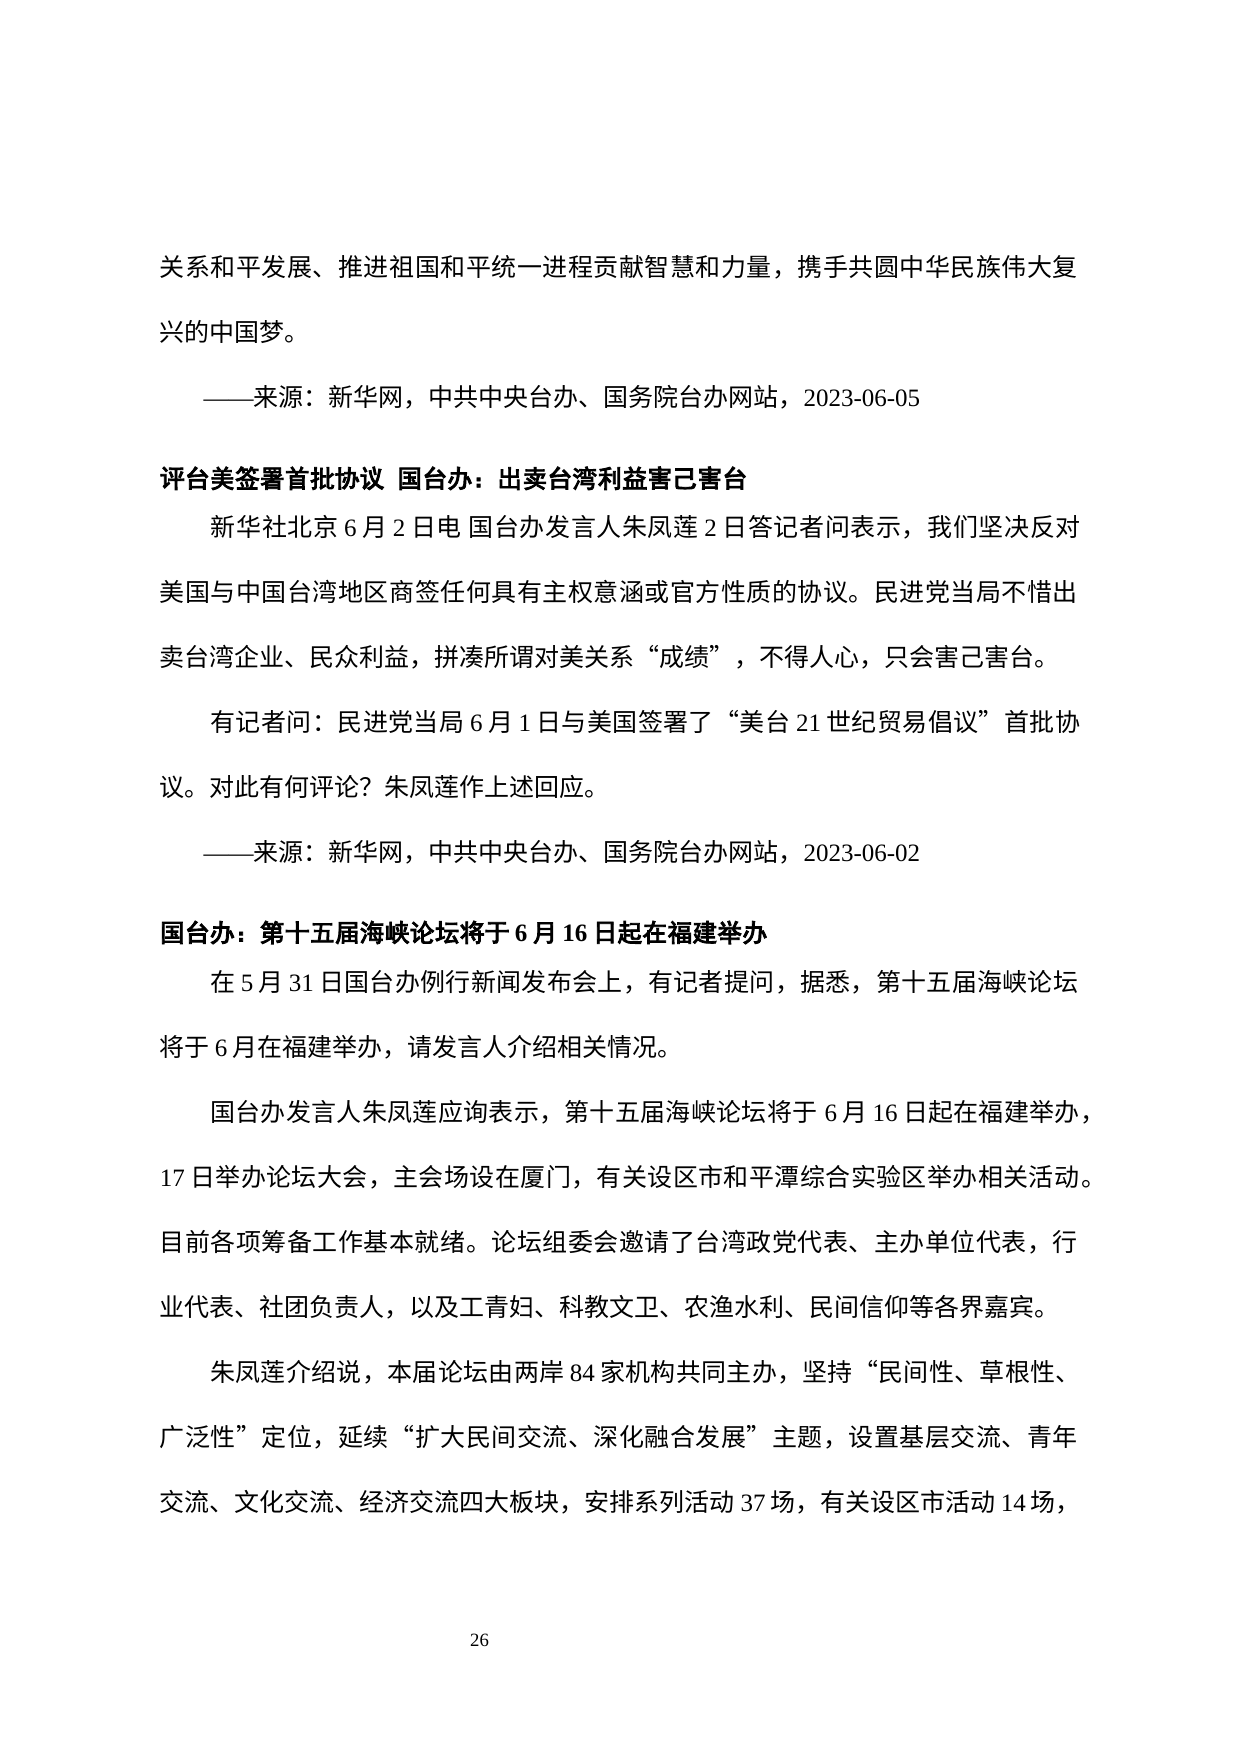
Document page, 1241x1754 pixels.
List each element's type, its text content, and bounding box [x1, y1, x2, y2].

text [159, 1338, 1081, 1533]
text 在5月31日国台办例行新闻发布会上，有记者提问，据悉，第十五届海峡论坛将于6月在福建举办，请发言人介绍相关情况。 [159, 948, 1081, 1078]
text 国台办发言人朱凤莲应询表示，第十五届海峡论坛将于6月16日起在福建举办，17日举办论坛大会，主会场设在厦门，有关设区市和平潭综合实验区举办相关活动。目前各项筹备工作基本就绪。论坛组委会邀请了台湾政党代表、主办单位代表，行业代表、社团负责人，以及工青妇、科教文卫、农渔水利、民间信仰等各界嘉宾。 [159, 1078, 1081, 1338]
text 有记者问：民进党当局6月1日与美国签署了“美台21世纪贸易倡议”首批协议。对此有何评论？朱凤莲作上述回应。 [159, 688, 1081, 818]
text 评台美签署首批协议 国台办：出卖台湾利益害己害台 [159, 460, 1081, 493]
text ——来源：新华网，中共中央台办、国务院台办网站，2023-06-05 [159, 363, 1081, 428]
text 国台办：第十五届海峡论坛将于6月16日起在福建举办 [159, 915, 1081, 948]
text 新华社北京6月2日电 国台办发言人朱凤莲2日答记者问表示，我们坚决反对美国与中国台湾地区商签任何具有主权意涵或官方性质的协议。民进党当局不惜出卖台湾企业、民众利益，拼凑所谓对美关系“成绩”，不得人心，只会害己害台。 [159, 493, 1081, 688]
text ——来源：新华网，中共中央台办、国务院台办网站，2023-06-02 [159, 818, 1081, 883]
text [159, 233, 1081, 363]
